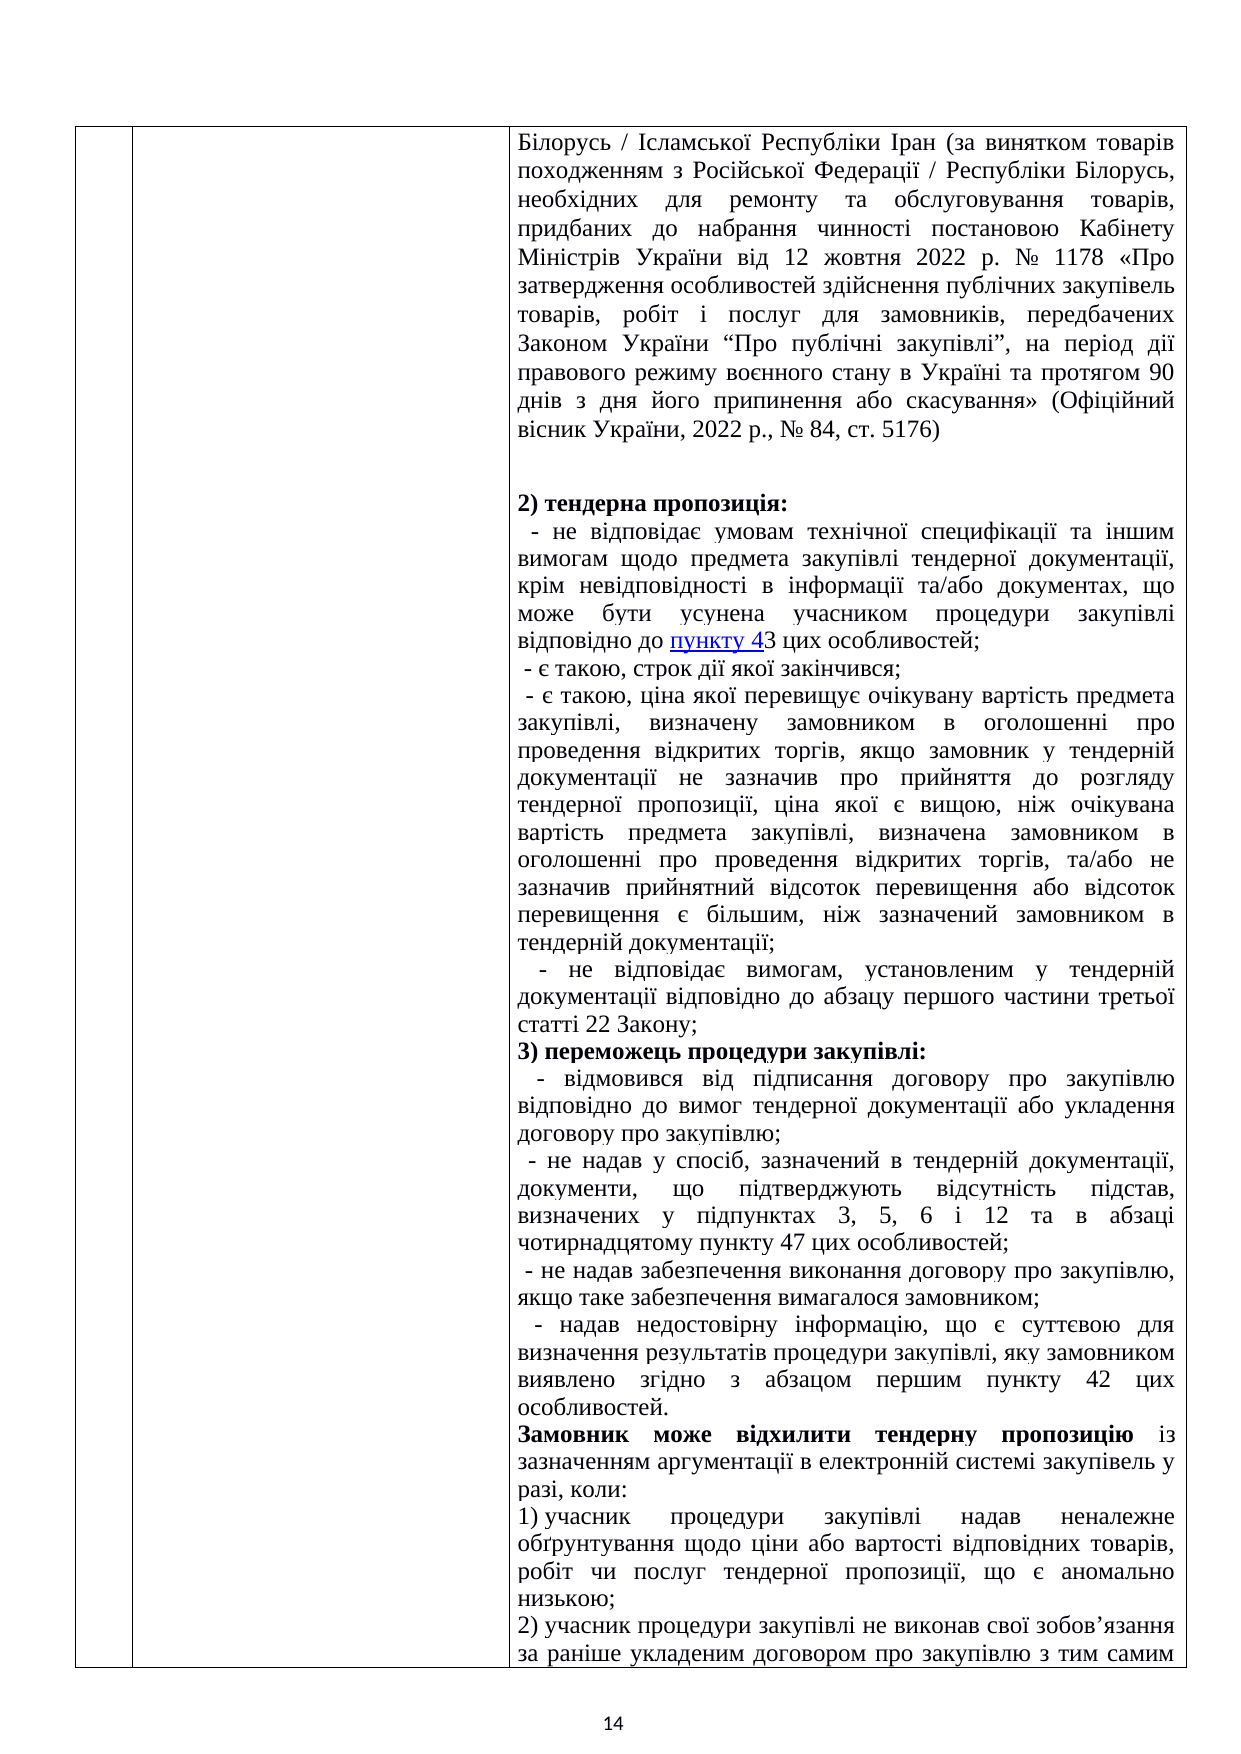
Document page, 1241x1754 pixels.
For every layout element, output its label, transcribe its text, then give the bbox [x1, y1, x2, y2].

table_cell 5 [76, 127, 132, 1667]
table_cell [510, 127, 1186, 1667]
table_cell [133, 127, 509, 1667]
